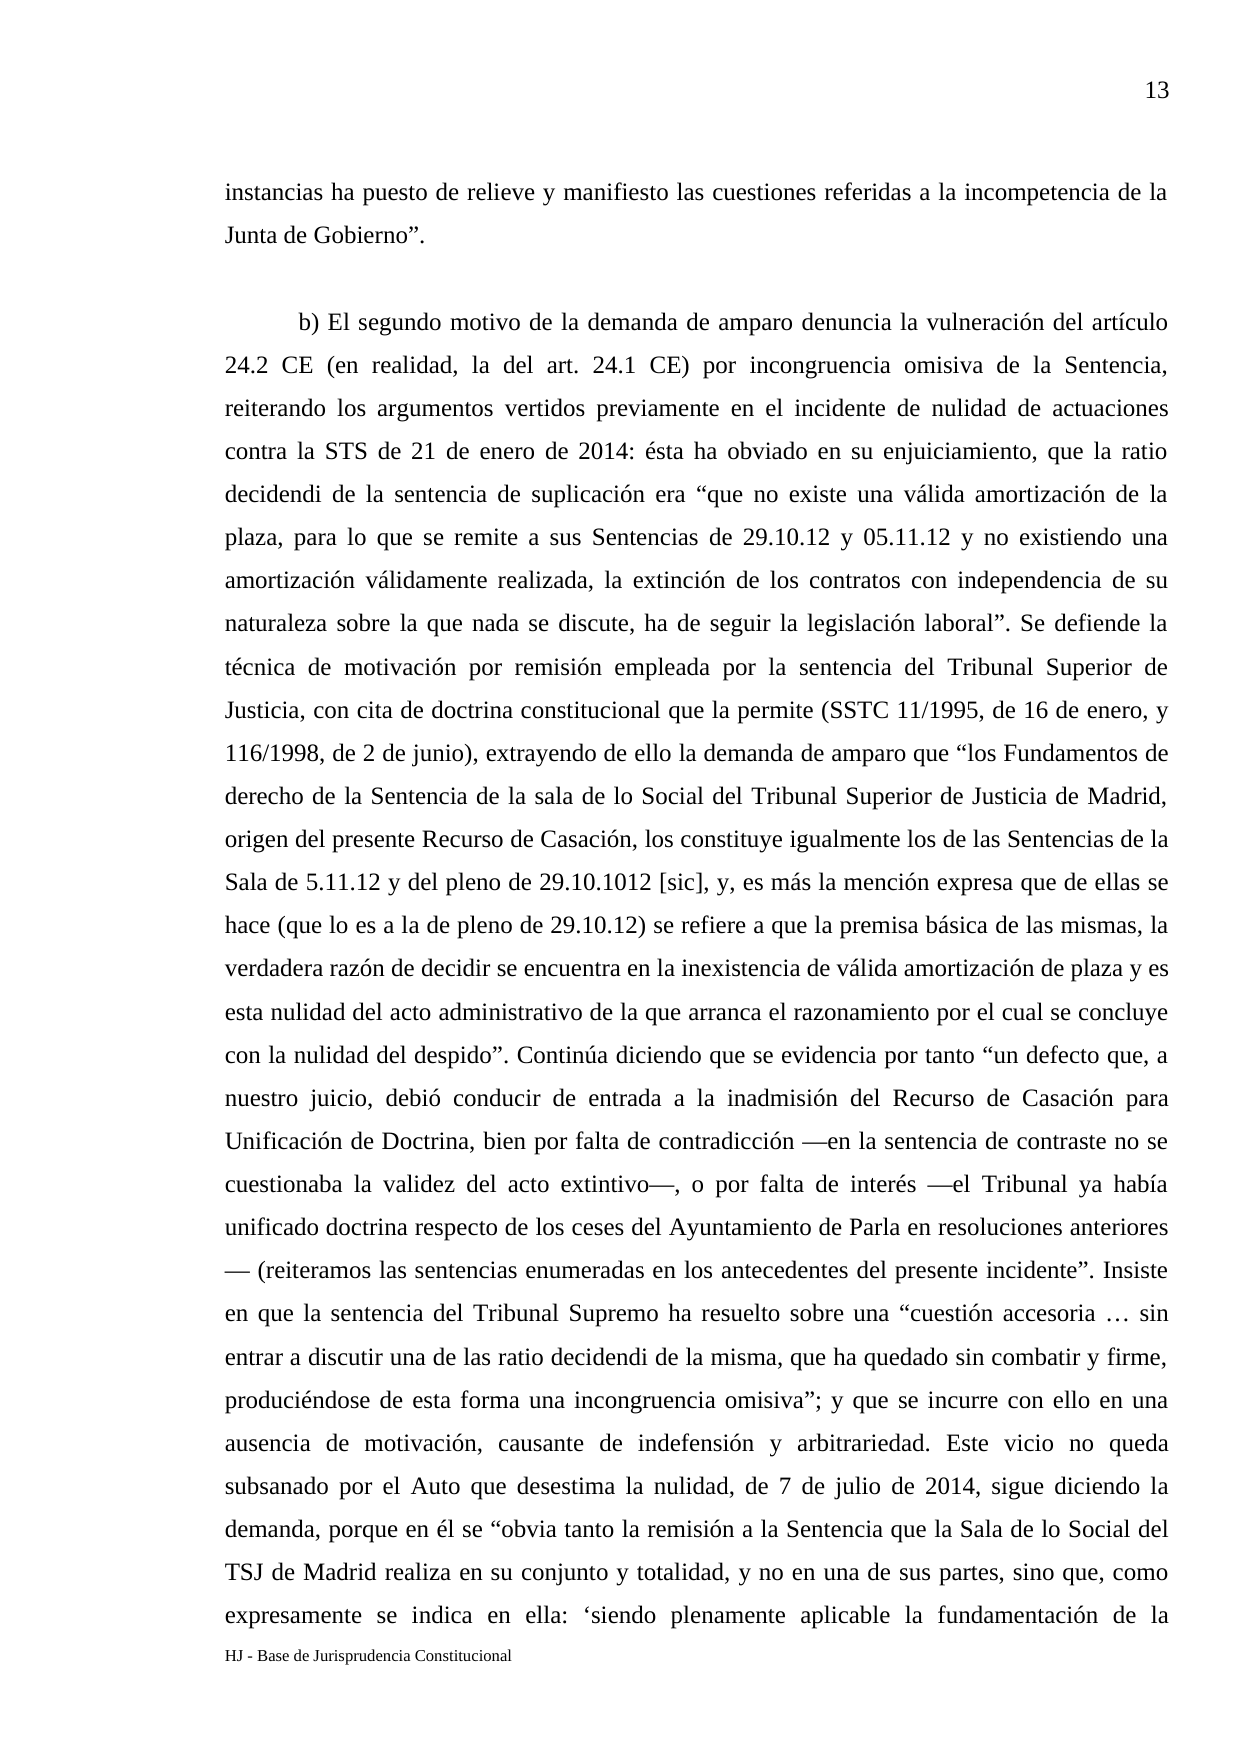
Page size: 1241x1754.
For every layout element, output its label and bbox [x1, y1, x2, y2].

text [224, 177, 1169, 249]
text [224, 307, 1169, 1629]
